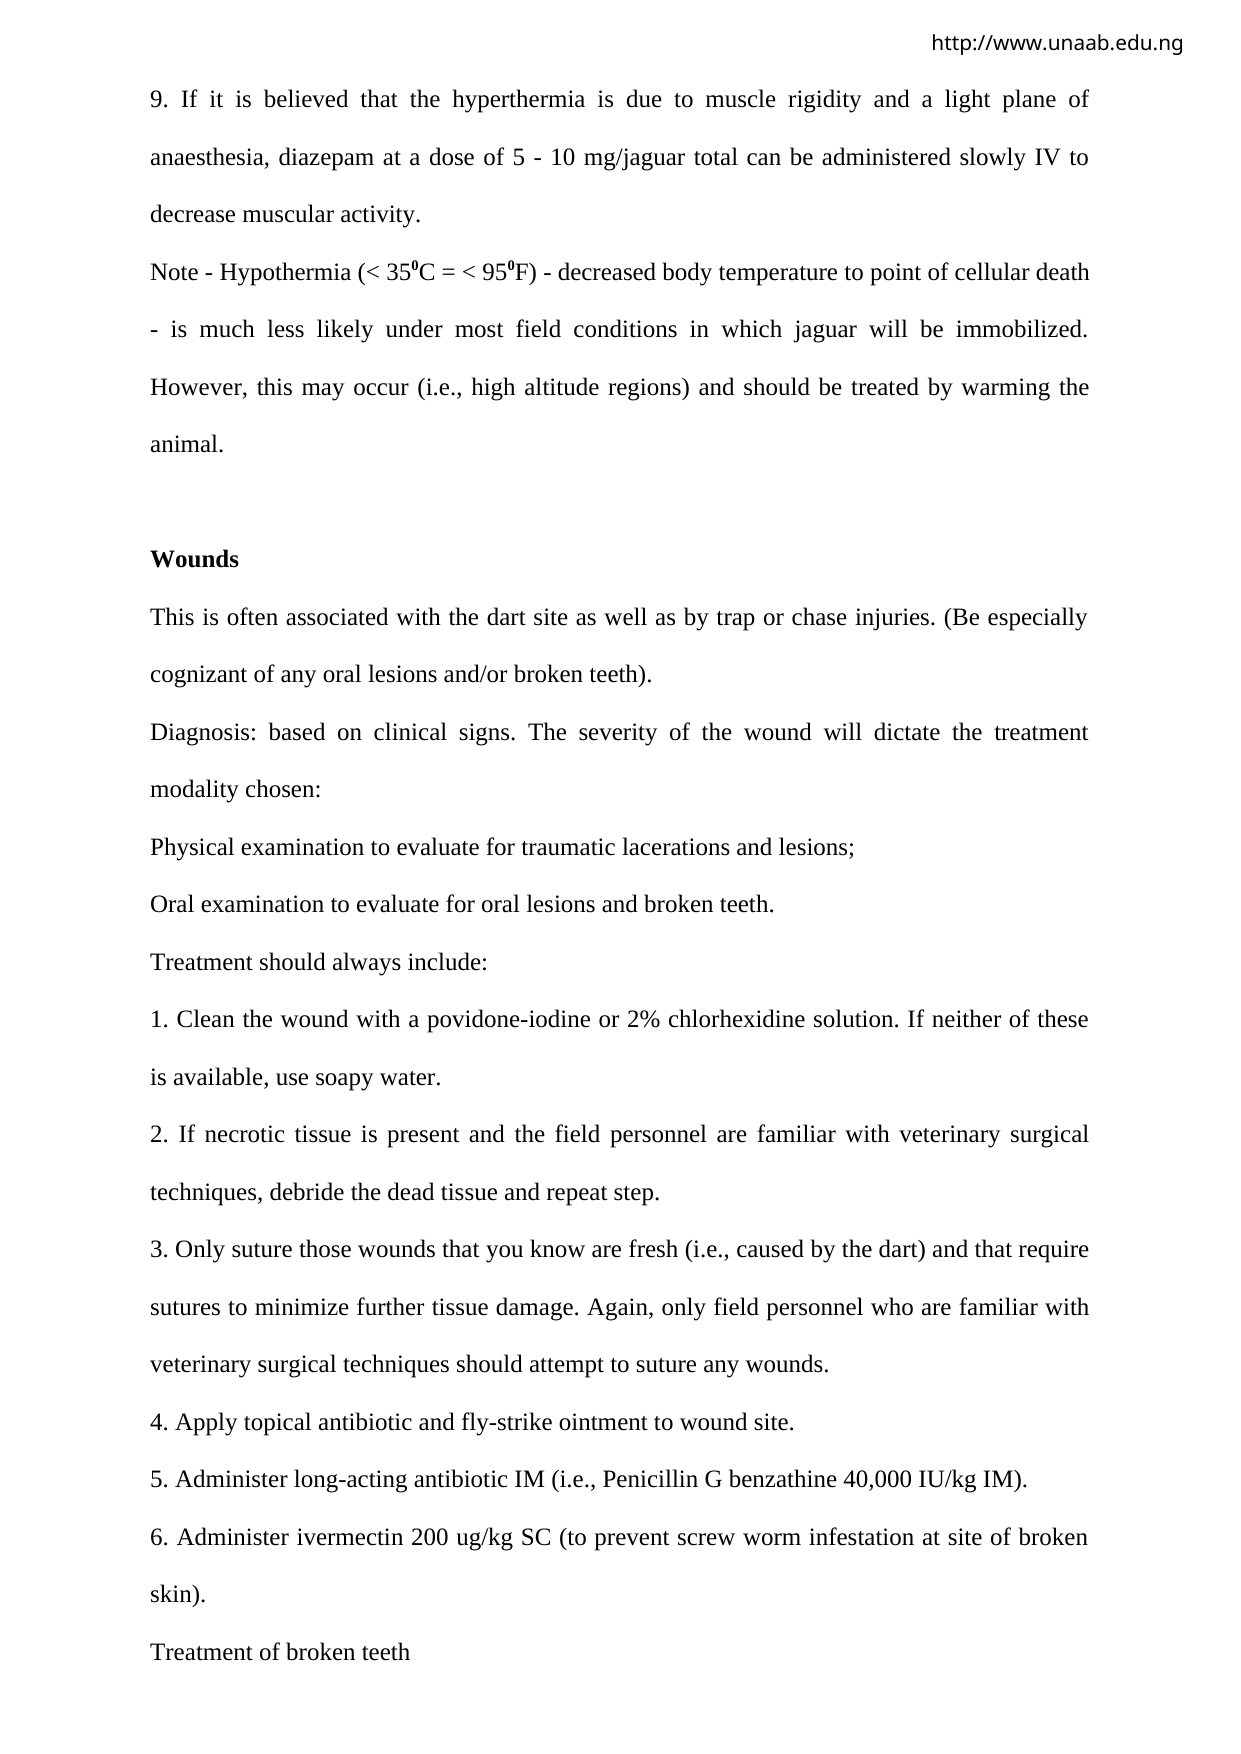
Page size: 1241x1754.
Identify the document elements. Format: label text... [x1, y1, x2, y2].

text 4. Apply topical antibiotic and fly-strike ointment to wound site. [150, 1407, 1090, 1436]
text 1. Clean the wound with a povidone-iodine or 2% chlorhexidine solution. If neither of these is available, use soapy water. [150, 1004, 1090, 1091]
text Treatment of broken teeth [150, 1637, 1090, 1666]
text Oral examination to evaluate for oral lesions and broken teeth. [150, 889, 1090, 918]
text Wounds [150, 544, 1090, 573]
text 6. Administer ivermectin 200 ug/kg SC (to prevent screw worm infestation at site of broken skin). [150, 1522, 1090, 1608]
text Note - Hypothermia (< 350C = < 950F) - decreased body temperature to point of cellular death - is much less likely under most field conditions in which jaguar will be immobilized. However, this may occur (i.e., high altitude regions) and should be treated by warming the animal. [150, 257, 1090, 458]
text 9. If it is believed that the hyperthermia is due to muscle rigidity and a light plane of anaesthesia, diazepam at a dose of 5 - 10 mg/jaguar total can be administered slowly IV to decrease muscular activity. [150, 84, 1090, 228]
text Physical examination to evaluate for traumatic lacerations and lesions; [150, 832, 1090, 861]
text This is often associated with the dart site as well as by trap or chase injuries. (Be especially cognizant of any oral lesions and/or broken teeth). [150, 602, 1090, 688]
text 2. If necrotic tissue is present and the field personnel are familiar with veterinary surgical techniques, debride the dead tissue and repeat step. [150, 1119, 1090, 1206]
text Diagnosis: based on clinical signs. The severity of the wound will dictate the treatment modality chosen: [150, 717, 1090, 803]
text 3. Only suture those wounds that you know are fresh (i.e., caused by the dart) and that require sutures to minimize further tissue damage. Again, only field personnel who are familiar with veterinary surgical techniques should attempt to suture any wounds. [150, 1234, 1090, 1378]
text 5. Administer long-acting antibiotic IM (i.e., Penicillin G benzathine 40,000 IU/kg IM). [150, 1464, 1090, 1493]
text Treatment should always include: [150, 947, 1090, 976]
